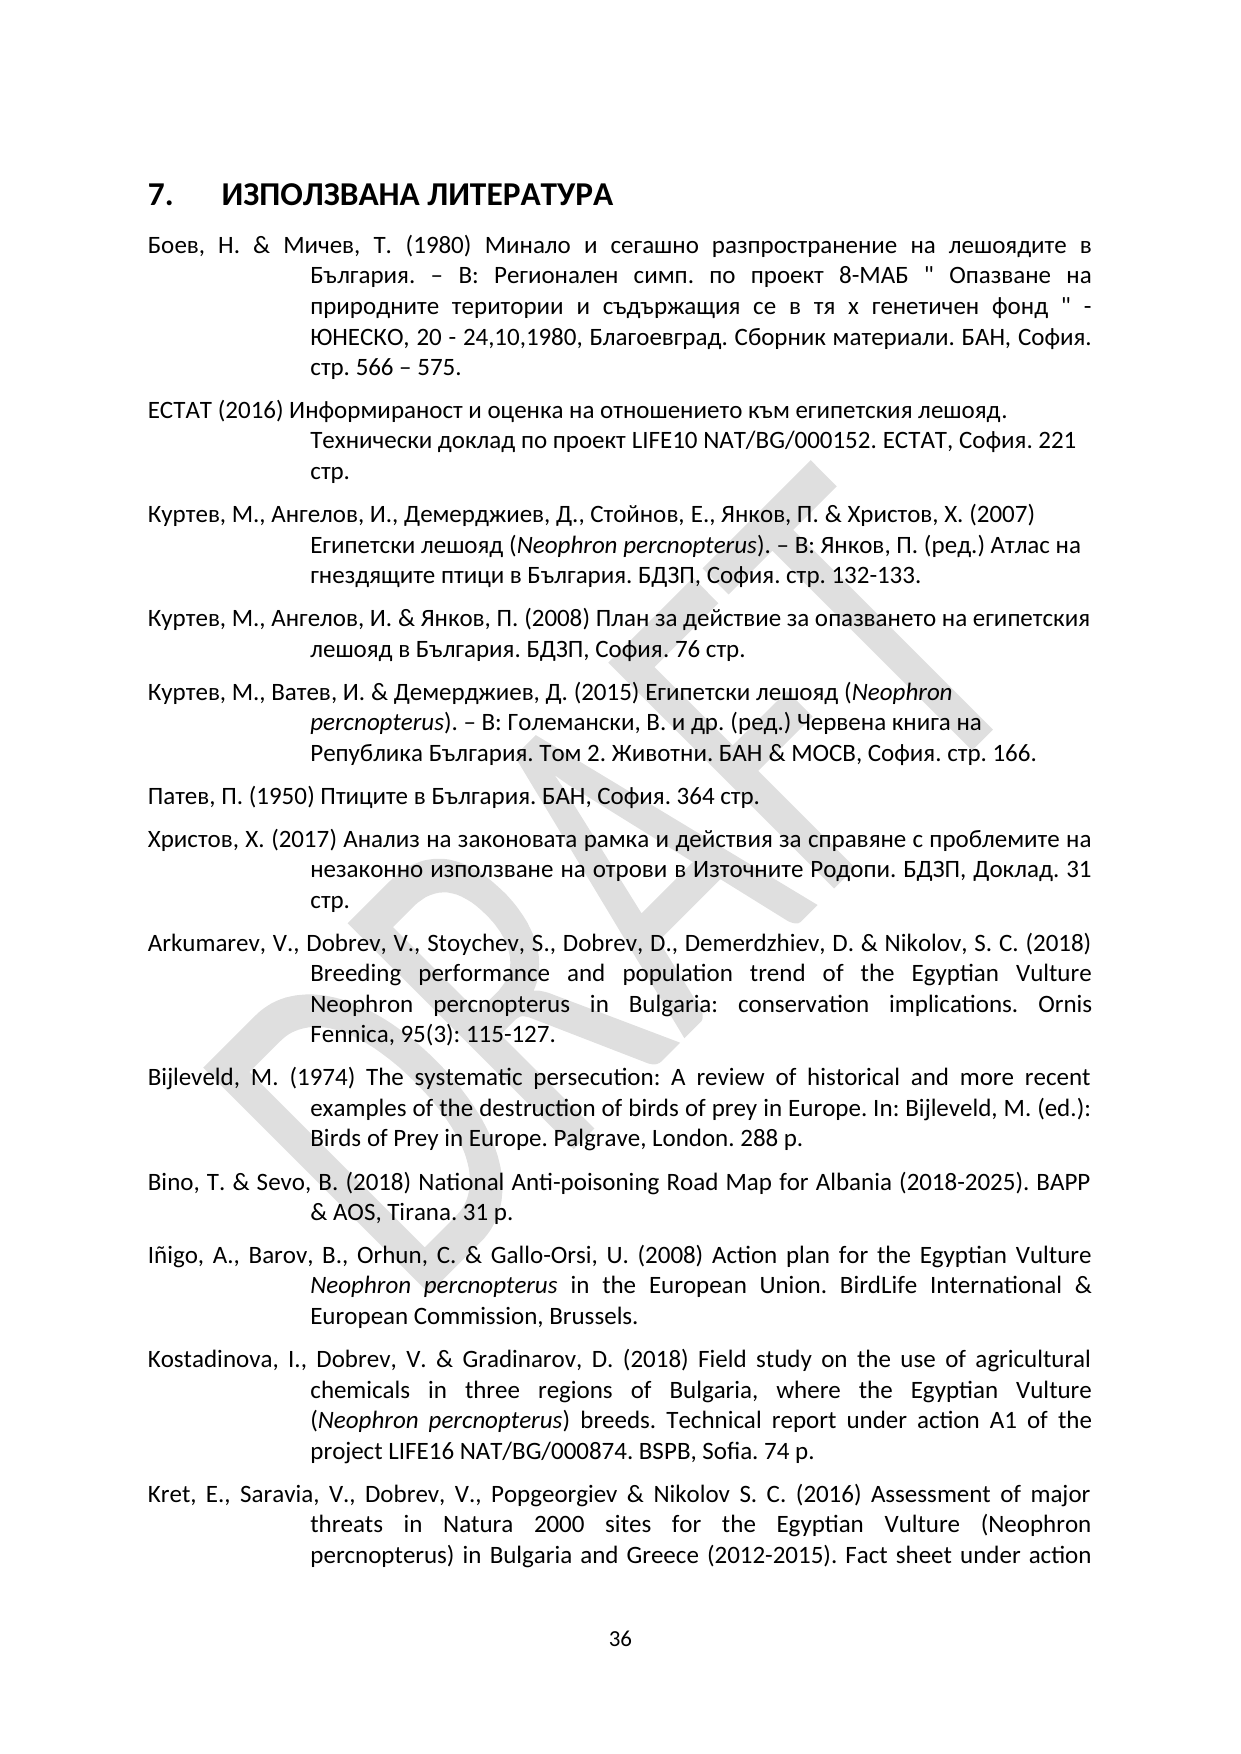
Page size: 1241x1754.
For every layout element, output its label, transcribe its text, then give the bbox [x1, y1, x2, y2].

text Bijleveld, M. (1974) The systematic persecution: A review of historical and more recent examples of the destruction of birds of prey in Europe. In: Bijleveld, M. (ed.): Birds of Prey in Europe. Palgrave, London. 288 p. [148, 1062, 1093, 1153]
text Kostadinova, I., Dobrev, V. & Gradinarov, D. (2018) Field study on the use of agricultural chemicals in three regions of Bulgaria, where the Egyptian Vulture (Neophron percnopterus) breeds. Technical report under action A1 of the project LIFE16 NAT/BG/000874. BSPB, Sofia. 74 p. [148, 1343, 1093, 1465]
text Куртев, М., Ватев, И. & Демерджиев, Д. (2015) Египетски лешояд (Neophron percnopterus). – В: Големански, В. и др. (ред.) Червена книга на Република България. Том 2. Животни. БАН & МОСВ, София. стр. 166. [148, 676, 1093, 767]
text Bino, T. & Sevo, B. (2018) National Anti-poisoning Road Map for Albania (2018-2025). BAPP & AOS, Tirana. 31 p. [148, 1166, 1093, 1227]
text Христов, Х. (2017) Анализ на законовата рамка и действия за справяне с проблемите на незаконно използване на отрови в Източните Родопи. БДЗП, Доклад. 31 стр. [148, 823, 1093, 914]
text Боев, Н. & Мичев, Т. (1980) Минало и сегашно разпространение на лешоядите в България. – В: Регионален симп. по проект 8-МАБ " Опазване на природните територии и съдържащия се в тя х генетичен фонд " - ЮНЕСКО, 20 - 24,10,1980, Благоевград. Сборник материали. БАН, София. стр. 566 – 575. [148, 229, 1093, 382]
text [148, 1478, 1093, 1569]
subtitle ИЗПОЛЗВАНА ЛИТЕРАТУРА [148, 173, 1093, 213]
text Arkumarev, V., Dobrev, V., Stoychev, S., Dobrev, D., Demerdzhiev, D. & Nikolov, S. C. (2018) Breeding performance and population trend of the Egyptian Vulture Neophron percnopterus in Bulgaria: conservation implications. Ornis Fennica, 95(3): 115-127. [148, 927, 1093, 1049]
text Патев, П. (1950) Птиците в България. БАН, София. 364 стр. [148, 780, 1093, 810]
text Куртев, М., Ангелов, И., Демерджиев, Д., Стойнов, E., Янков, П. & Христов, Х. (2007) Египетски лешояд (Neophron percnopterus). – В: Янков, П. (ред.) Атлас на гнездящите птици в България. БДЗП, София. стр. 132-133. [148, 498, 1093, 590]
text ЕСТАТ (2016) Информираност и оценка на отношението към египетския лешояд. Технически доклад по проект LIFE10 NAT/BG/000152. ЕСТАТ, София. 221 стр. [148, 394, 1093, 486]
text Куртев, М., Ангелов, И. & Янков, П. (2008) План за действие за опазването на египетския лешояд в България. БДЗП, София. 76 стр. [148, 602, 1093, 663]
text Iñigo, A., Barov, B., Orhun, C. & Gallo-Orsi, U. (2008) Action plan for the Egyptian Vulture Neophron percnopterus in the European Union. BirdLife International & European Commission, Brussels. [148, 1239, 1093, 1331]
